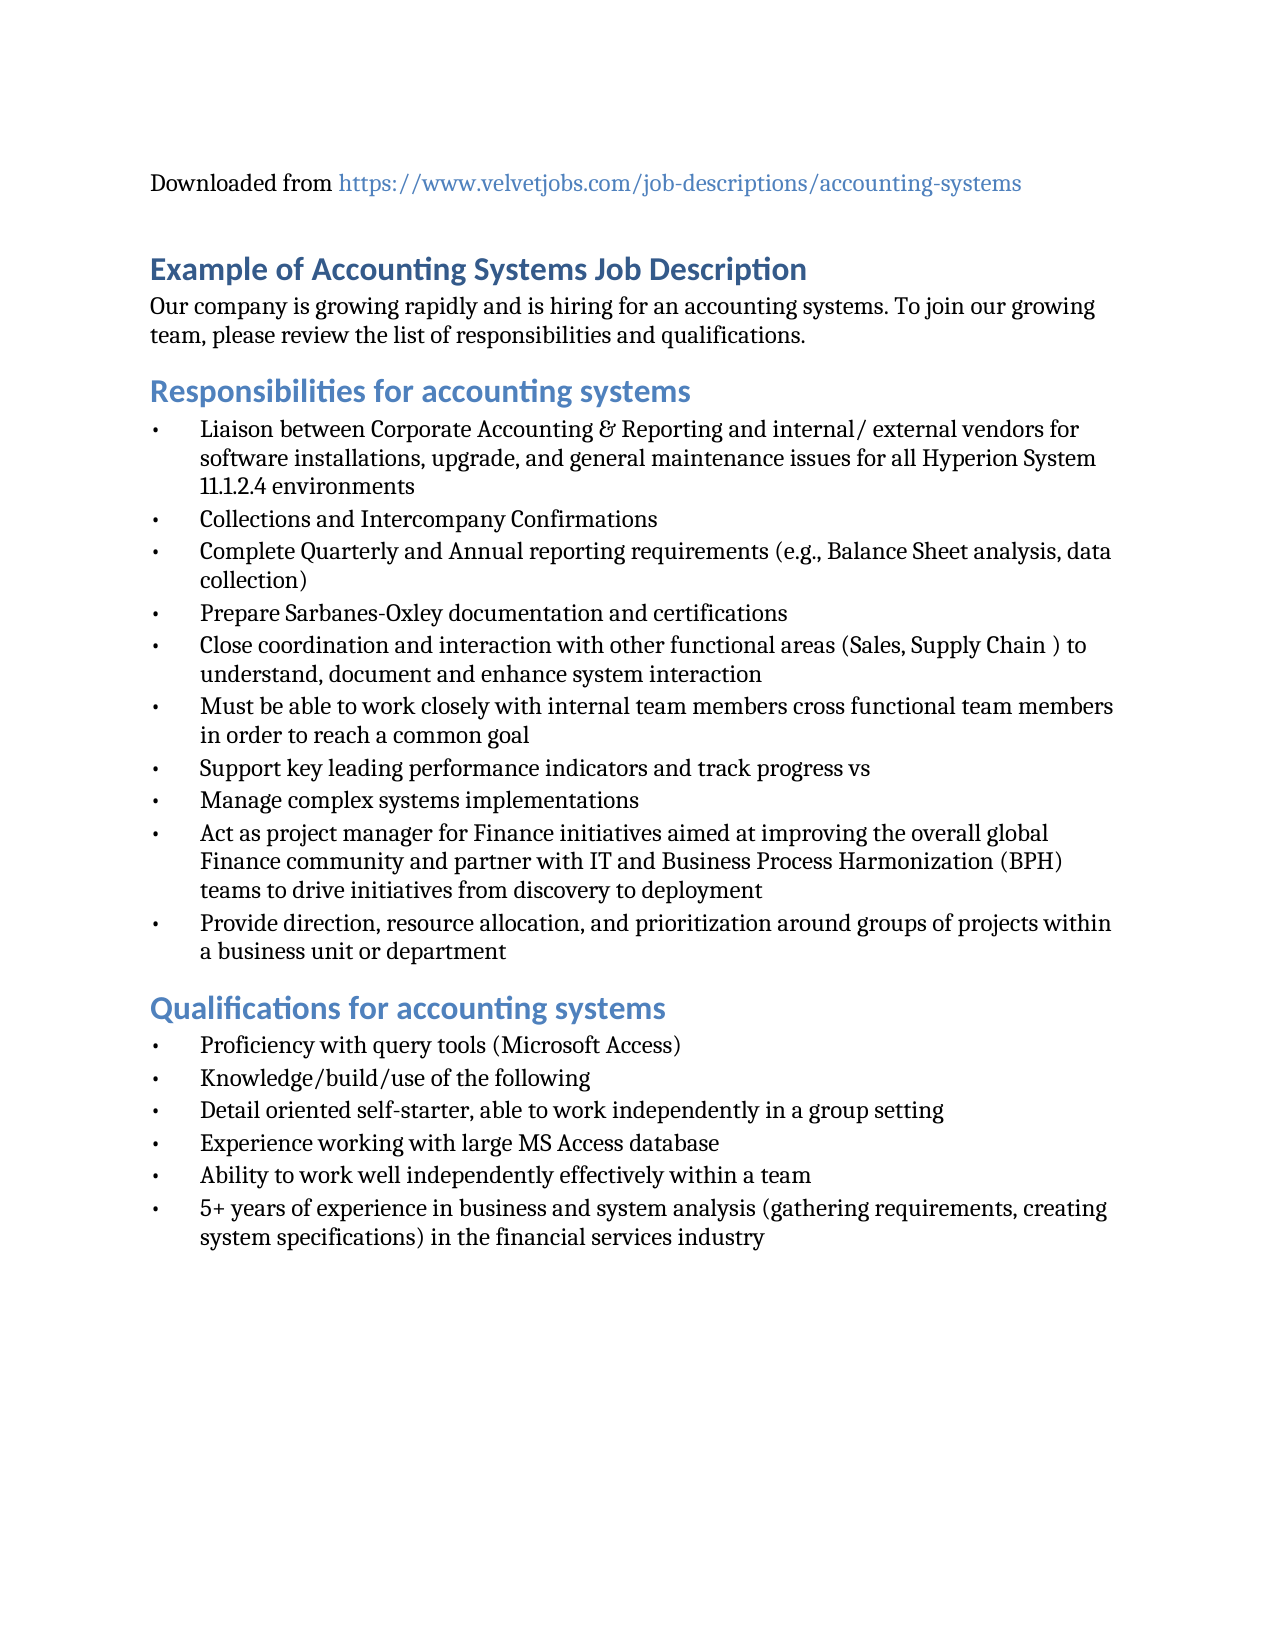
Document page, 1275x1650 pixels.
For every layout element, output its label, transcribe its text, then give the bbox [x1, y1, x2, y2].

list Provide direction, resource allocation, and prioritization around groups of projects within a business unit or department [150, 908, 1125, 966]
list Support key leading performance indicators and track progress vs [150, 753, 1125, 782]
list Detail oriented self-starter, able to work independently in a group setting [150, 1096, 1125, 1125]
list Proficiency with query tools (Microsoft Access) [150, 1031, 1125, 1060]
subtitle Example of Accounting Systems Job Description [150, 247, 1125, 288]
list Act as project manager for Finance initiatives aimed at improving the overall global Finance community and partner with IT and Business Process Harmonization (BPH) teams to drive initiatives from discovery to deployment [150, 818, 1125, 905]
list Close coordination and interaction with other functional areas (Sales, Supply Chain ) to understand, document and enhance system interaction [150, 631, 1125, 688]
list Must be able to work closely with internal team members cross functional team members in order to reach a common goal [150, 692, 1125, 750]
text Downloaded from https://www.velvetjobs.com/job-descriptions/accounting-systems [150, 169, 1125, 197]
text Our company is growing rapidly and is hiring for an accounting systems. To join our growing team, please review the list of responsibilities and qualifications. [150, 292, 1125, 349]
list Experience working with large MS Access database [150, 1129, 1125, 1158]
subtitle Responsibilities for accounting systems [150, 370, 1125, 411]
list Ability to work well independently effectively within a team [150, 1161, 1125, 1190]
subtitle Qualifications for accounting systems [150, 987, 1125, 1028]
list Liaison between Corporate Accounting & Reporting and internal/ external vendors for software installations, upgrade, and general maintenance issues for all Hyperion System 11.1.2.4 environments [150, 415, 1125, 501]
list 5+ years of experience in business and system analysis (gathering requirements, creating system specifications) in the financial services industry [150, 1194, 1125, 1251]
list Collections and Intercompany Confirmations [150, 505, 1125, 533]
list Complete Quarterly and Annual reporting requirements (e.g., Balance Sheet analysis, data collection) [150, 537, 1125, 595]
list Manage complex systems implementations [150, 786, 1125, 815]
list Prepare Sarbanes-Oxley documentation and certifications [150, 598, 1125, 627]
list Knowledge/build/use of the following [150, 1064, 1125, 1093]
